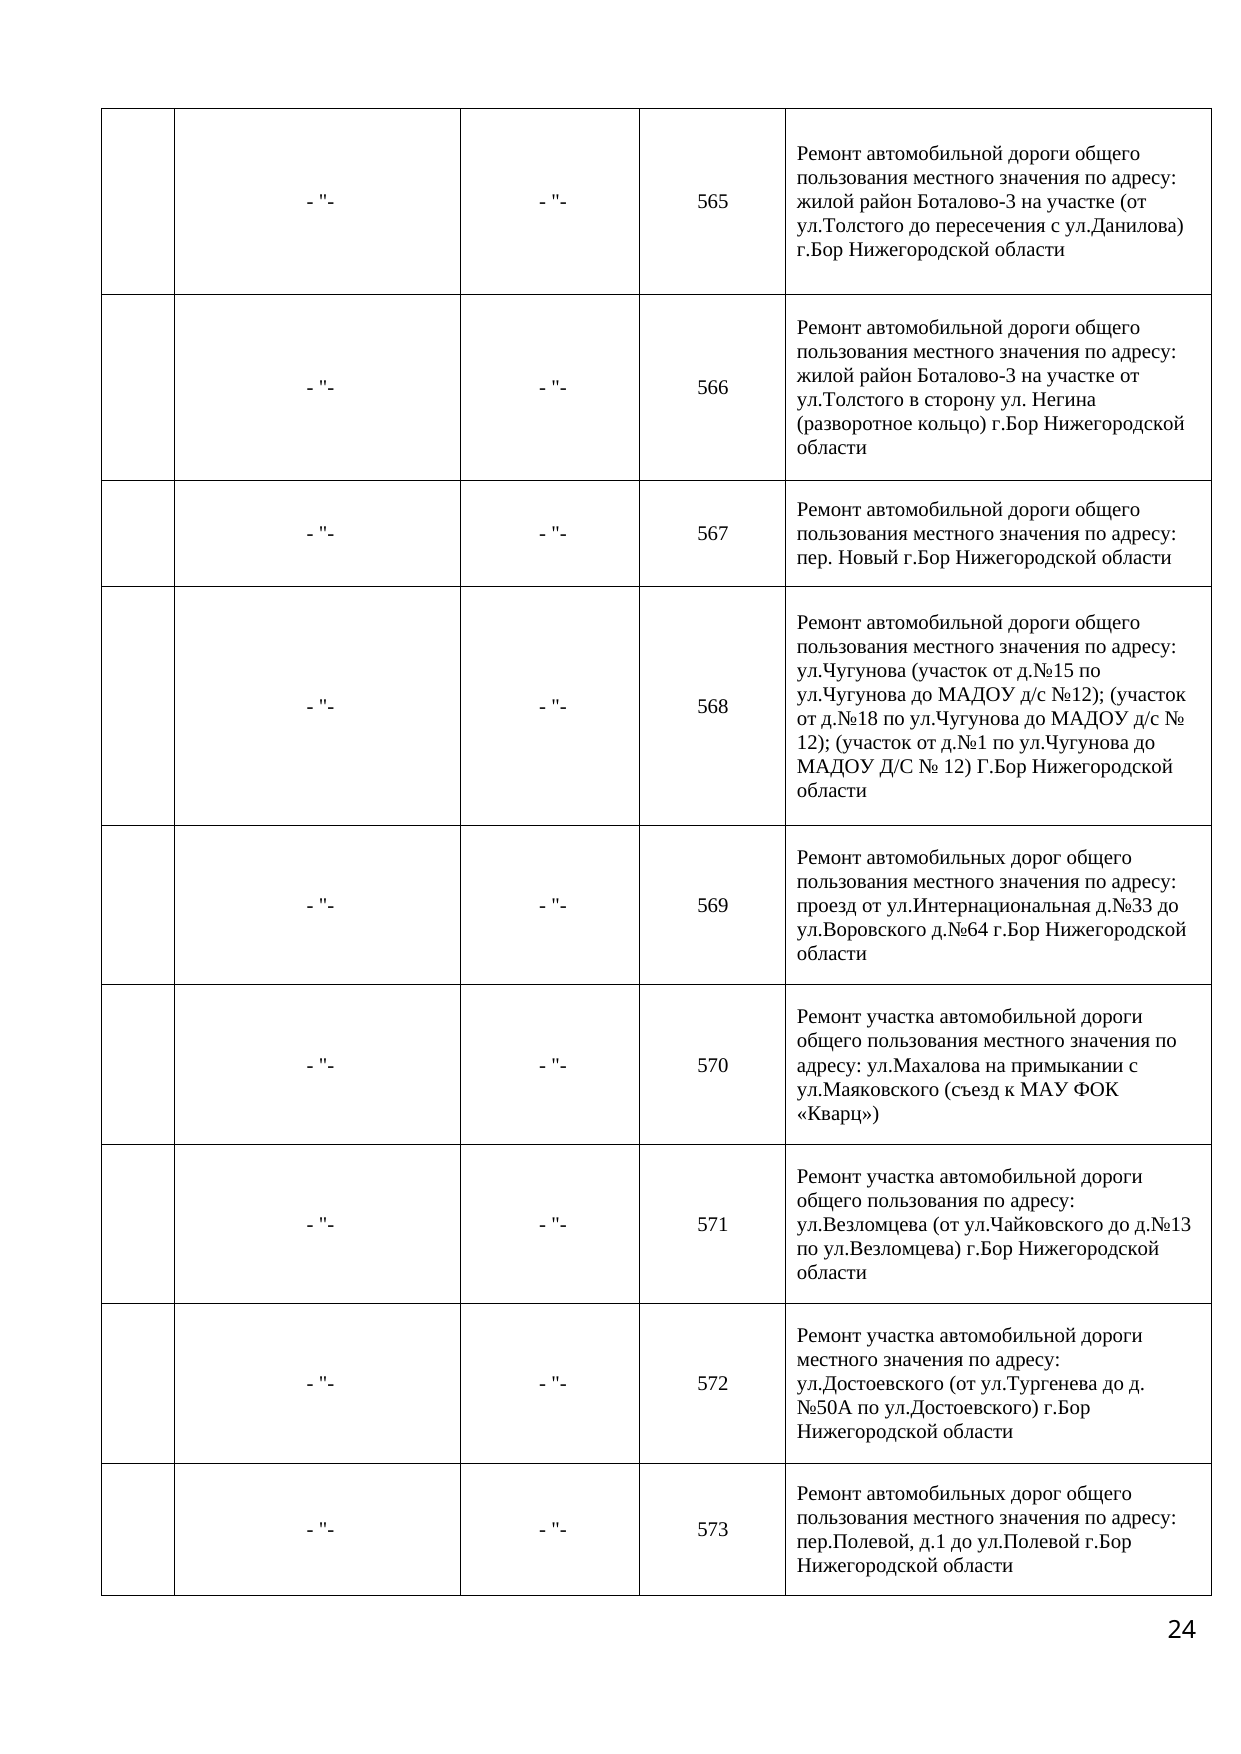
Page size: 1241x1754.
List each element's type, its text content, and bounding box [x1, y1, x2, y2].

table_cell - "- [461, 1464, 639, 1595]
table_cell [102, 295, 174, 480]
table_cell - "- [461, 481, 639, 586]
table_cell - "- [175, 109, 460, 294]
table_cell Ремонт автомобильной дороги общего пользования местного значения по адресу: жилой район Боталово-3 на участке от ул.Толстого в сторону ул. Негина (разворотное кольцо) г.Бор Нижегородской области [786, 295, 1211, 480]
table_cell 566 [640, 295, 785, 480]
table_cell Ремонт участка автомобильной дороги местного значения по адресу: ул.Достоевского (от ул.Тургенева до д.№50А по ул.Достоевского) г.Бор Нижегородской области [786, 1304, 1211, 1462]
table_cell Ремонт автомобильных дорог общего пользования местного значения по адресу: проезд от ул.Интернациональная д.№33 до ул.Воровского д.№64 г.Бор Нижегородской области [786, 826, 1211, 984]
table_cell - "- [175, 1145, 460, 1303]
table_cell - "- [461, 587, 639, 825]
table_cell - "- [175, 826, 460, 984]
table_cell - "- [461, 295, 639, 480]
table_cell 567 [640, 481, 785, 586]
table_cell [102, 826, 174, 984]
table_cell [102, 481, 174, 586]
table_cell Ремонт автомобильной дороги общего пользования местного значения по адресу: пер. Новый г.Бор Нижегородской области [786, 481, 1211, 586]
table_cell 572 [640, 1304, 785, 1462]
table_cell Ремонт автомобильной дороги общего пользования местного значения по адресу: жилой район Боталово-3 на участке (от ул.Толстого до пересечения с ул.Данилова) г.Бор Нижегородской области [786, 109, 1211, 294]
table_cell Ремонт участка автомобильной дороги общего пользования местного значения по адресу: ул.Махалова на примыкании с ул.Маяковского (съезд к МАУ ФОК «Кварц») [786, 985, 1211, 1144]
table_cell 568 [640, 587, 785, 825]
table_cell - "- [175, 587, 460, 825]
table_cell - "- [461, 826, 639, 984]
table_cell - "- [175, 985, 460, 1144]
table_cell 569 [640, 826, 785, 984]
table_cell 573 [640, 1464, 785, 1595]
table_cell Ремонт автомобильной дороги общего пользования местного значения по адресу: ул.Чугунова (участок от д.№15 по ул.Чугунова до МАДОУ д/с №12); (участок от д.№18 по ул.Чугунова до МАДОУ д/с № 12); (участок от д.№1 по ул.Чугунова до МАДОУ Д/С № 12) Г.Бор Нижегородской области [786, 587, 1211, 825]
table_cell 571 [640, 1145, 785, 1303]
table_cell [102, 1464, 174, 1595]
table_cell 565 [640, 109, 785, 294]
table_cell [102, 985, 174, 1144]
table_cell - "- [461, 1145, 639, 1303]
table_cell - "- [175, 481, 460, 586]
table_cell Ремонт участка автомобильной дороги общего пользования по адресу: ул.Везломцева (от ул.Чайковского до д.№13 по ул.Везломцева) г.Бор Нижегородской области [786, 1145, 1211, 1303]
table_cell - "- [461, 1304, 639, 1462]
table_cell [102, 1145, 174, 1303]
table_cell - "- [461, 985, 639, 1144]
table_cell [102, 587, 174, 825]
table_cell - "- [175, 1304, 460, 1462]
table_cell - "- [461, 109, 639, 294]
table_cell Ремонт автомобильных дорог общего пользования местного значения по адресу: пер.Полевой, д.1 до ул.Полевой г.Бор Нижегородской области [786, 1464, 1211, 1595]
table_cell 570 [640, 985, 785, 1144]
table_cell [102, 109, 174, 294]
table_cell - "- [175, 1464, 460, 1595]
table_cell [102, 1304, 174, 1462]
table_cell - "- [175, 295, 460, 480]
